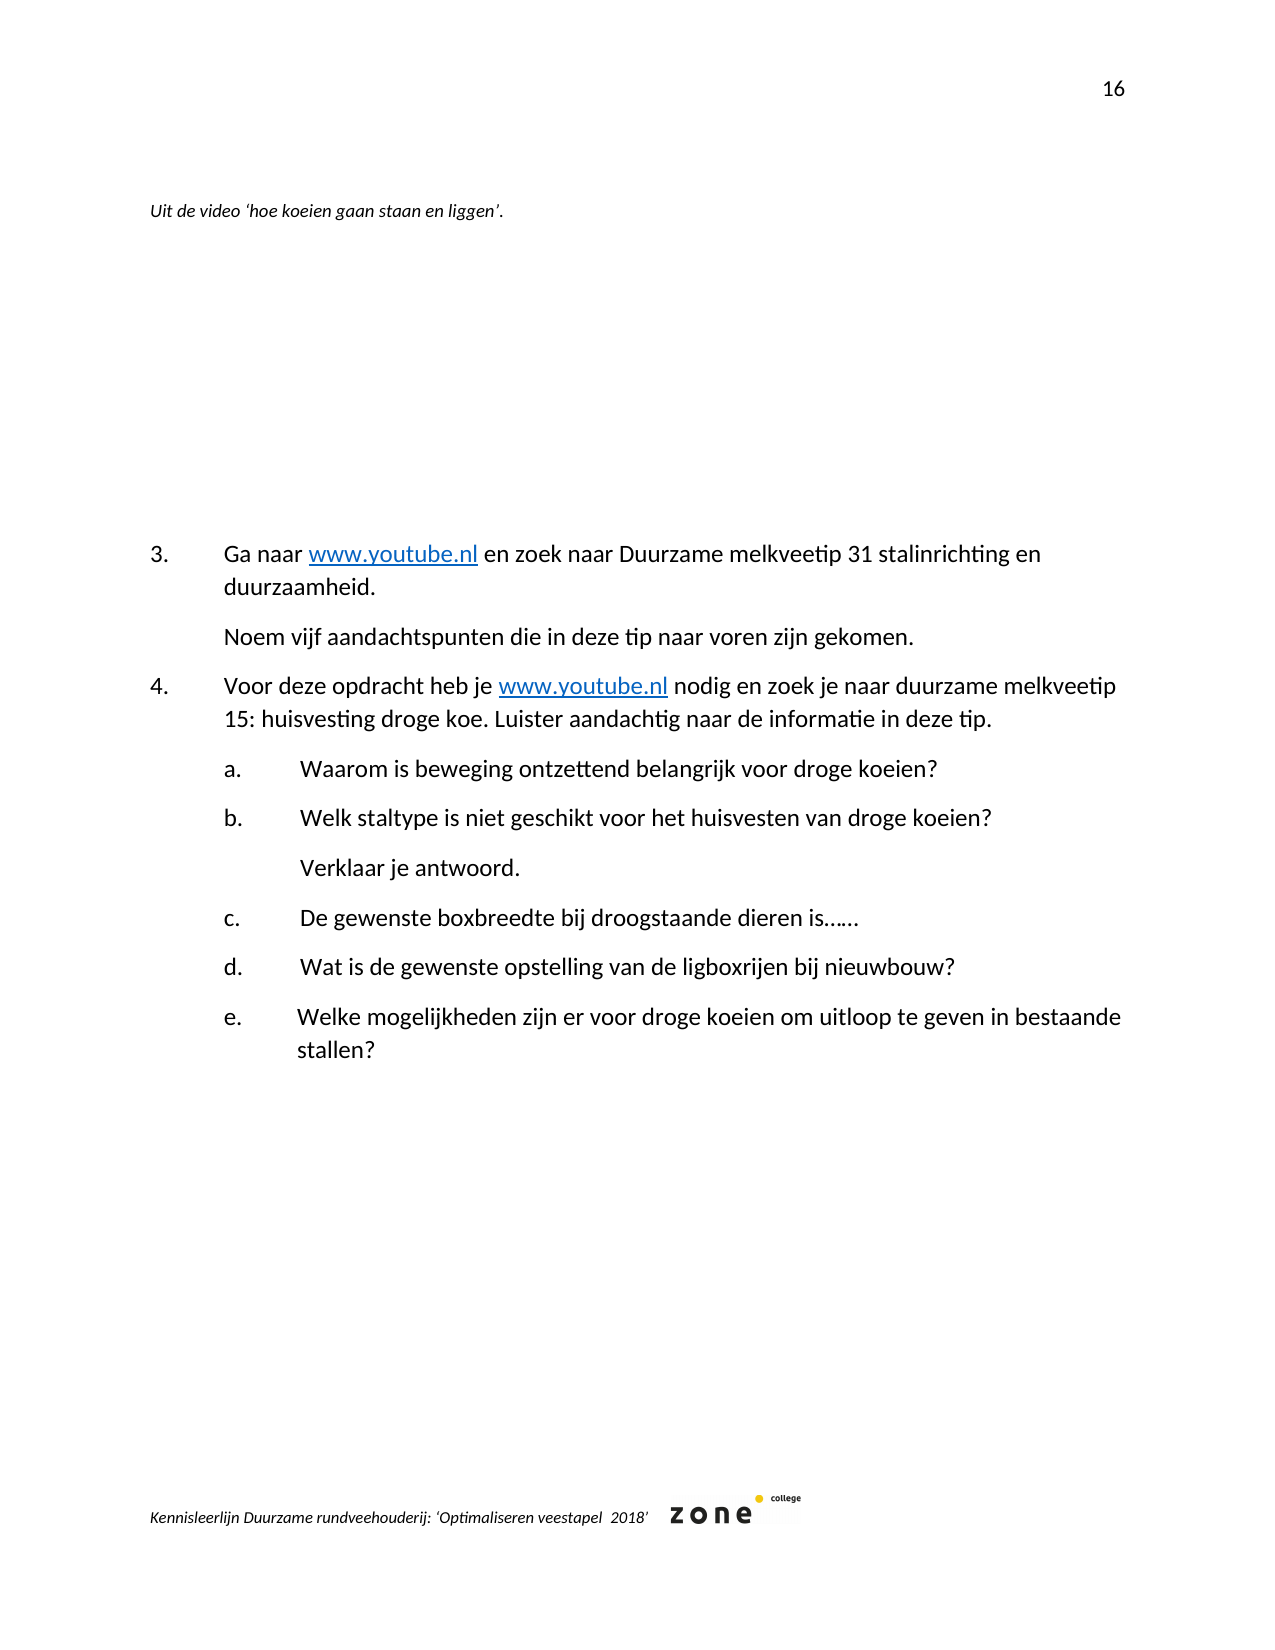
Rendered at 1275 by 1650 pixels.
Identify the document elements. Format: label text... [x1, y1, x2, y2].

text a. Waarom is beweging ontzettend belangrijk voor droge koeien? [150, 753, 1125, 783]
text e. Welke mogelijkheden zijn er voor droge koeien om uitloop te geven in bestaande stallen? [223, 1001, 1125, 1064]
text Uit de video ‘hoe koeien gaan staan en liggen’. [150, 199, 1125, 222]
text d. Wat is de gewenste opstelling van de ligboxrijen bij nieuwbouw? [150, 951, 1125, 982]
text Verklaar je antwoord. [150, 852, 1125, 883]
text 4. Voor deze opdracht heb je www.youtube.nl nodig en zoek je naar duurzame melkveetip 15: huisvesting droge koe. Luister aandachtig naar de informatie in deze tip. [150, 671, 1125, 734]
text 3. Ga naar www.youtube.nl en zoek naar Duurzame melkveetip 31 stalinrichting en duurzaamheid. [150, 538, 1125, 602]
text Noem vijf aandachtspunten die in deze tip naar voren zijn gekomen. [150, 621, 1125, 651]
text b. Welk staltype is niet geschikt voor het huisvesten van droge koeien? [150, 803, 1125, 833]
text c. De gewenste boxbreedte bij droogstaande dieren is…… [150, 902, 1125, 932]
picture [670, 1495, 801, 1524]
